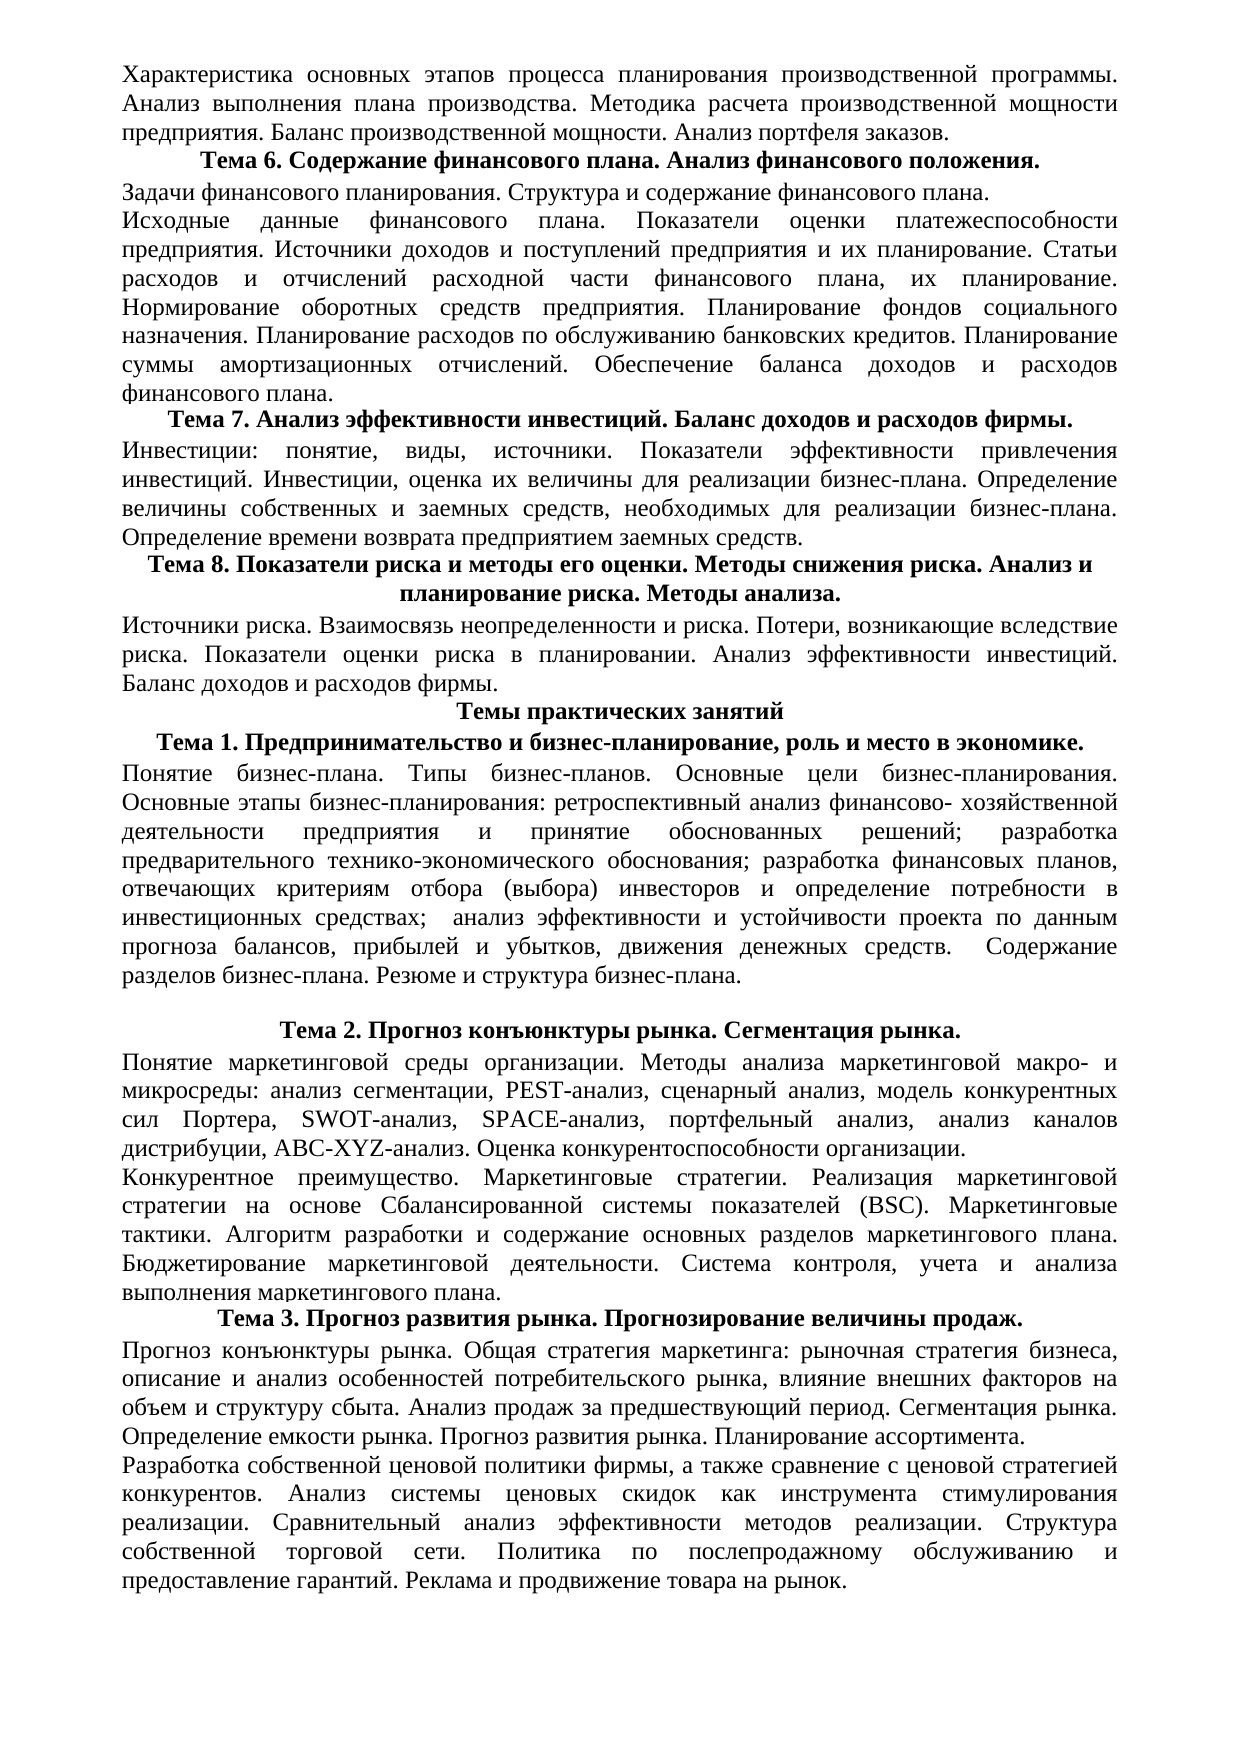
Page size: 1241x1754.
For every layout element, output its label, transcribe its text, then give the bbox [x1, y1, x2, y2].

table_header Характеристика основных этапов процесса планирования производственной программы. Анализ выполнения плана производства. Методика расчета производственной мощности предприятия. Баланс производственной мощности. Анализ портфеля заказов. [118, 59, 1122, 145]
table_cell Понятие маркетинговой среды организации. Методы анализа маркетинговой макро- и микросреды: анализ сегментации, PEST-анализ, сценарный анализ, модель конкурентных сил Портера, SWOT-анализ, SPACE-анализ, портфельный анализ, анализ каналов дистрибуции, ABC-XYZ-анализ. Оценка конкурентоспособности организации. Конкурентное преимущество. Маркетинговые стратегии. Реализация маркетинговой стратегии на основе Сбалансированной системы показателей (BSC). Маркетинговые тактики. Алгоритм разработки и содержание основных разделов маркетингового плана. Бюджетирование маркетинговой деятельности. Система контроля, учета и анализа выполнения маркетингового плана. [118, 1047, 1122, 1302]
table_cell Темы практических занятий [118, 696, 1122, 725]
table_cell Тема 3. Прогноз развития рынка. Прогнозирование величины продаж. [118, 1303, 1122, 1335]
table_cell Источники риска. Взаимосвязь неопределенности и риска. Потери, возникающие вследствие риска. Показатели оценки риска в планировании. Анализ эффективности инвестиций. Баланс доходов и расходов фирмы. [118, 610, 1122, 696]
table_cell Прогноз конъюнктуры рынка. Общая стратегия маркетинга: рыночная стратегия бизнеса, описание и анализ особенностей потребительского рынка, влияние внешних факторов на объем и структуру сбыта. Анализ продаж за предшествующий период. Сегментация рынка. Определение емкости рынка. Прогноз развития рынка. Планирование ассортимента. Разработка собственной ценовой политики фирмы, а также сравнение с ценовой стратегией конкурентов. Анализ системы ценовых скидок как инструмента стимулирования реализации. Сравнительный анализ эффективности методов реализации. Структура собственной торговой сети. Политика по послепродажному обслуживанию и предоставление гарантий. Реклама и продвижение товара на рынок. [118, 1335, 1122, 1618]
table_cell Задачи финансового планирования. Структура и содержание финансового плана. Исходные данные финансового плана. Показатели оценки платежеспособности предприятия. Источники доходов и поступлений предприятия и их планирование. Статьи расходов и отчислений расходной части финансового плана, их планирование. Нормирование оборотных средств предприятия. Планирование фондов социального назначения. Планирование расходов по обслуживанию банковских кредитов. Планирование суммы амортизационных отчислений. Обеспечение баланса доходов и расходов финансового плана. [118, 177, 1122, 404]
table_cell Тема 6. Содержание финансового плана. Анализ финансового положения. [118, 145, 1122, 177]
table_cell Инвестиции: понятие, виды, источники. Показатели эффективности привлечения инвестиций. Инвестиции, оценка их величины для реализации бизнес-плана. Определение величины собственных и заемных средств, необходимых для реализации бизнес-плана. Определение времени возврата предприятием заемных средств. [118, 435, 1122, 549]
table_cell Тема 2. Прогноз конъюнктуры рынка. Сегментация рынка. [118, 1015, 1122, 1047]
table_cell Тема 1. Предпринимательство и бизнес-планирование, роль и место в экономике. [118, 727, 1122, 758]
table_cell Понятие бизнес-плана. Типы бизнес-планов. Основные цели бизнес-планирования. Основные этапы бизнес-планирования: ретроспективный анализ финансово- хозяйственной деятельности предприятия и принятие обоснованных решений; разработка предварительного технико-экономического обоснования; разработка финансовых планов, отвечающих критериям отбора (выбора) инвесторов и определение потребности в инвестиционных средствах; анализ эффективности и устойчивости проекта по данным прогноза балансов, прибылей и убытков, движения денежных средств. Содержание разделов бизнес-плана. Резюме и структура бизнес-плана. [118, 759, 1122, 1013]
table_cell Тема 8. Показатели риска и методы его оценки. Методы снижения риска. Анализ и планирование риска. Методы анализа. [118, 550, 1122, 610]
table_cell Тема 7. Анализ эффективности инвестиций. Баланс доходов и расходов фирмы. [118, 404, 1122, 435]
